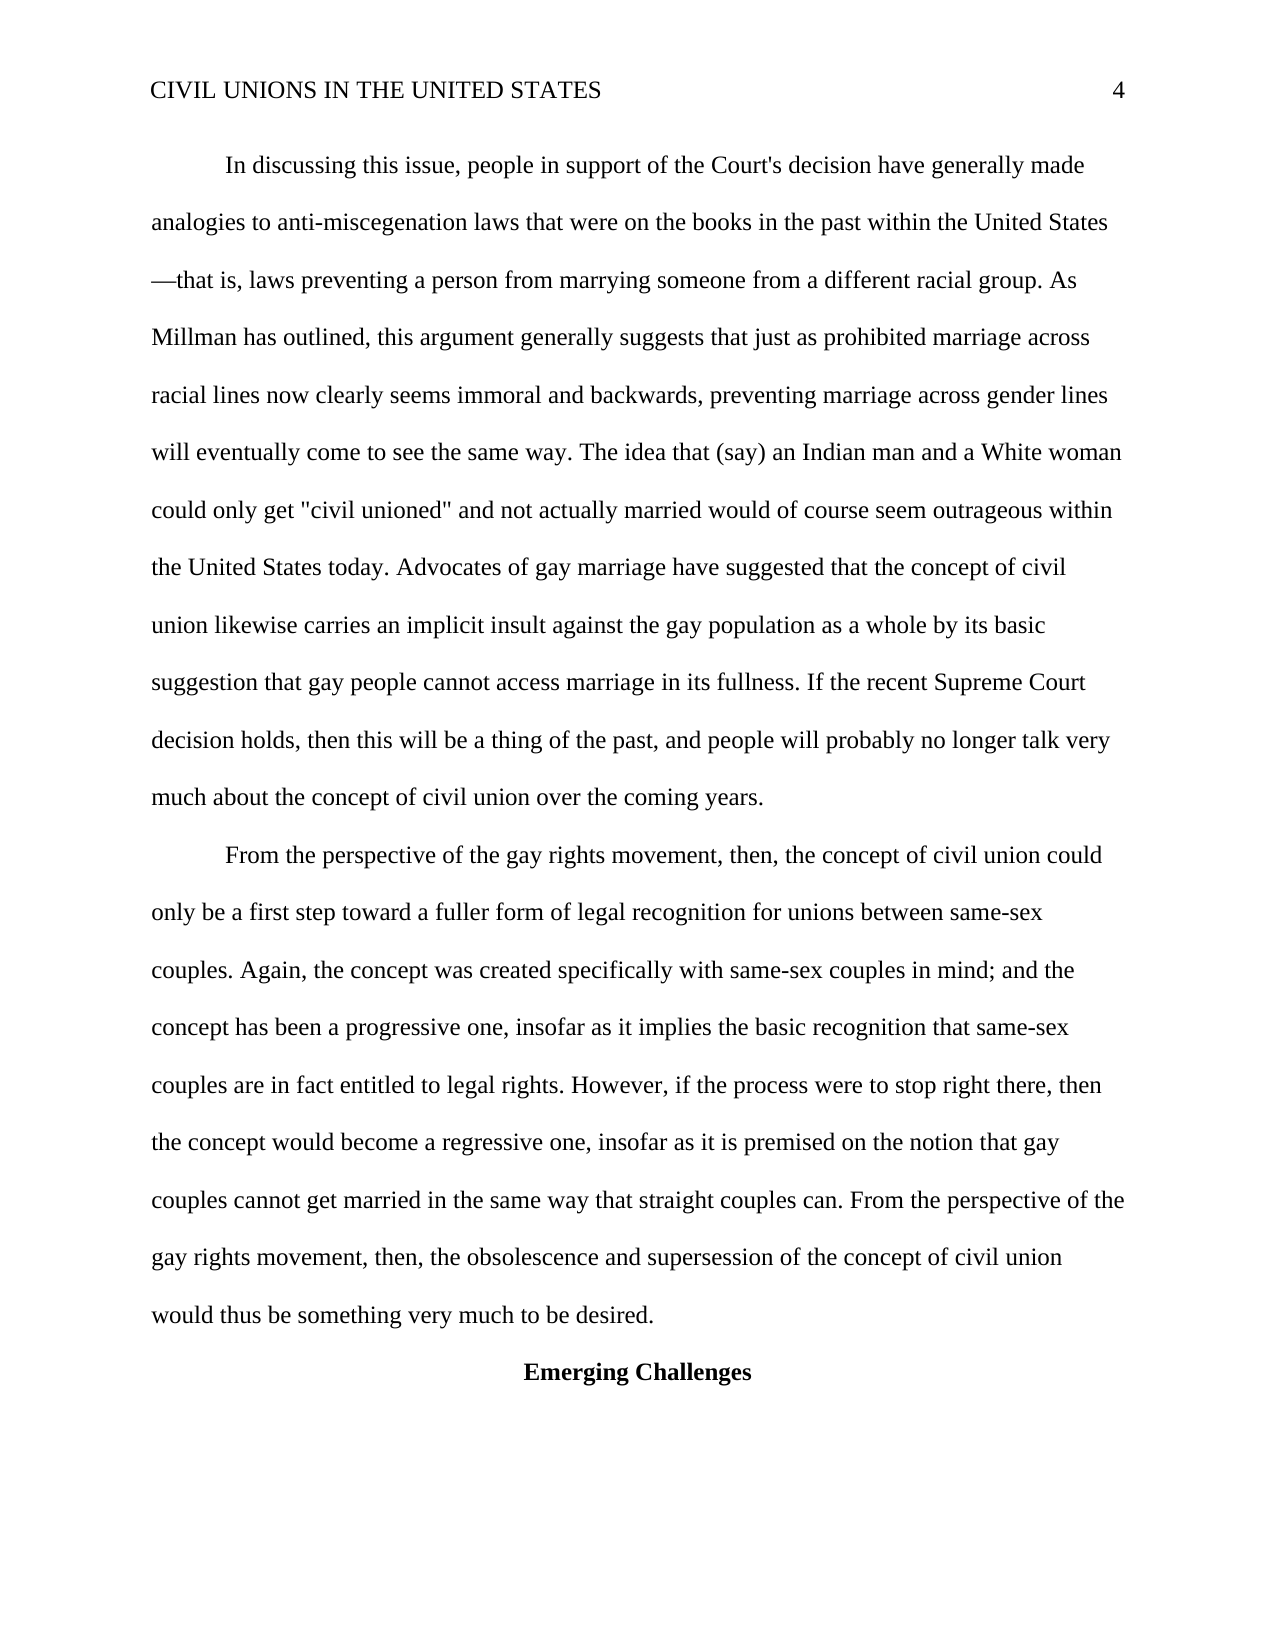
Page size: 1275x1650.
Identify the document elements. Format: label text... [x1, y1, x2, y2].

text In discussing this issue, people in support of the Court's decision have generally made analogies to anti-miscegenation laws that were on the books in the past within the United States—that is, laws preventing a person from marrying someone from a different racial group. As Millman has outlined, this argument generally suggests that just as prohibited marriage across racial lines now clearly seems immoral and backwards, preventing marriage across gender lines will eventually come to see the same way. The idea that (say) an Indian man and a White woman could only get "civil unioned" and not actually married would of course seem outrageous within the United States today. Advocates of gay marriage have suggested that the concept of civil union likewise carries an implicit insult against the gay population as a whole by its basic suggestion that gay people cannot access marriage in its fullness. If the recent Supreme Court decision holds, then this will be a thing of the past, and people will probably no longer talk very much about the concept of civil union over the coming years. [150, 150, 1125, 811]
text Emerging Challenges [150, 1357, 1125, 1386]
text From the perspective of the gay rights movement, then, the concept of civil union could only be a first step toward a fuller form of legal recognition for unions between same-sex couples. Again, the concept was created specifically with same-sex couples in mind; and the concept has been a progressive one, insofar as it implies the basic recognition that same-sex couples are in fact entitled to legal rights. However, if the process were to stop right there, then the concept would become a regressive one, insofar as it is premised on the notion that gay couples cannot get married in the same way that straight couples can. From the perspective of the gay rights movement, then, the obsolescence and supersession of the concept of civil union would thus be something very much to be desired. [150, 840, 1125, 1329]
